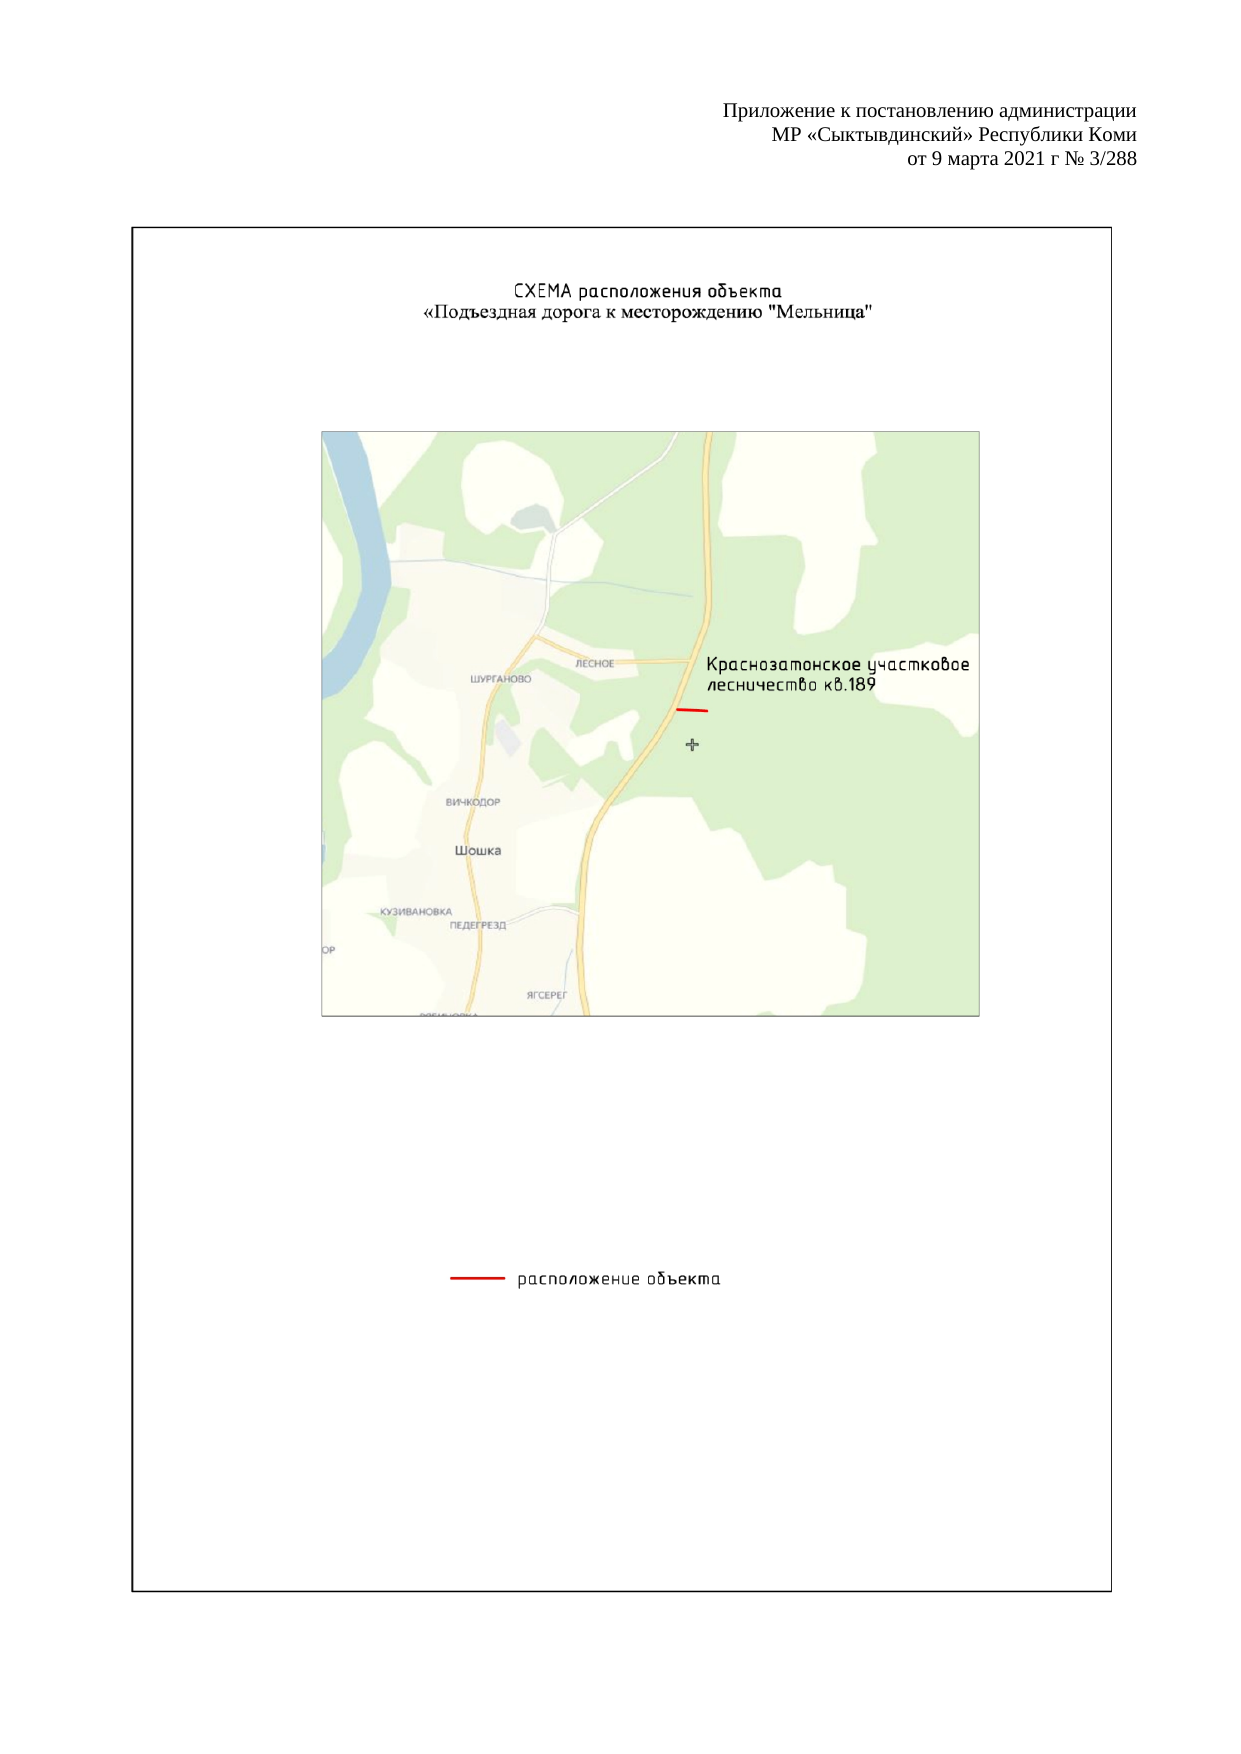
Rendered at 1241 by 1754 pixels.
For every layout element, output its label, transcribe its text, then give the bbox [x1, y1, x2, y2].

text МР «Сыктывдинский» Республики Коми [148, 122, 1137, 146]
picture [86, 185, 1164, 1632]
text от 9 марта 2021 г № 3/288 [148, 146, 1137, 170]
text Приложение к постановлению администрации [148, 98, 1137, 122]
